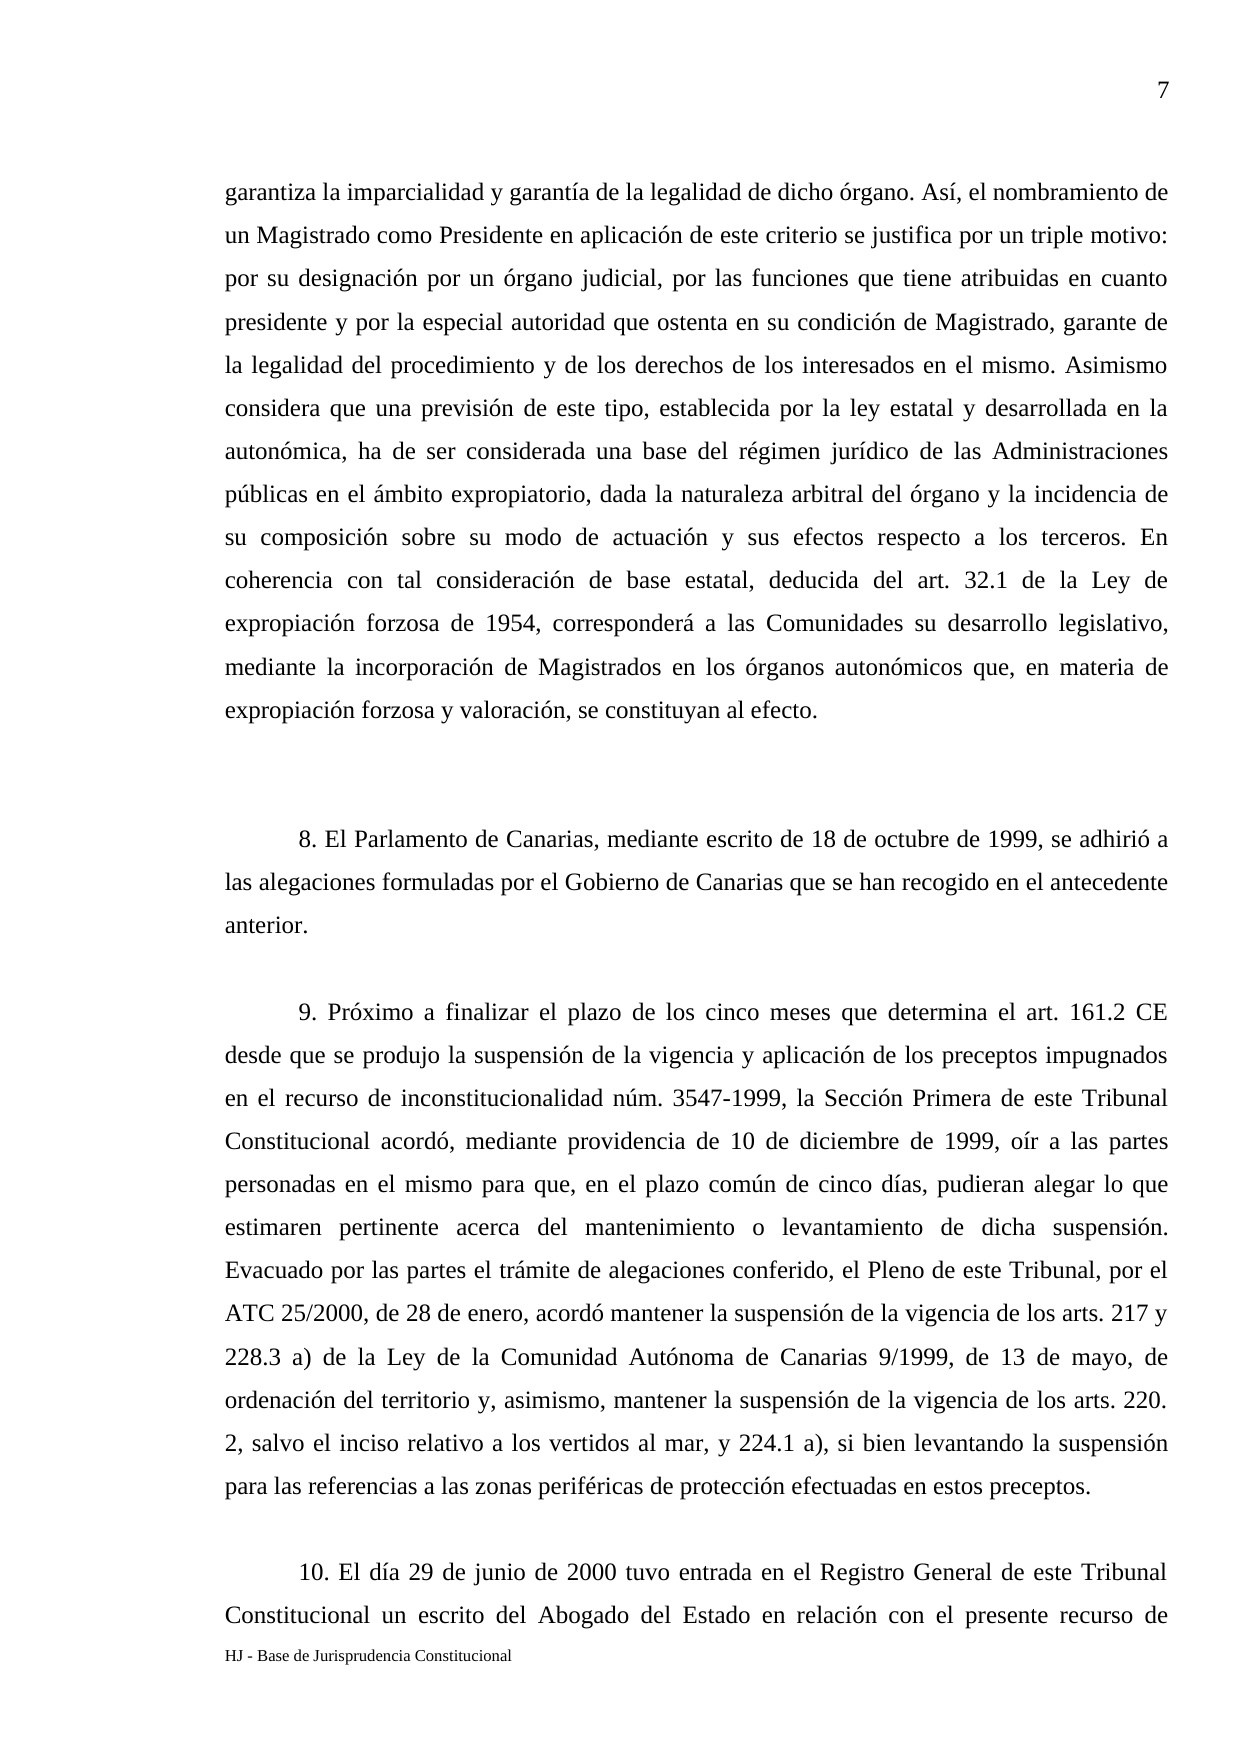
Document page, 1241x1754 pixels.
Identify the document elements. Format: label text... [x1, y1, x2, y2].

text 8. El Parlamento de Canarias, mediante escrito de 18 de octubre de 1999, se adhirió a las alegaciones formuladas por el Gobierno de Canarias que se han recogido en el antecedente anterior. [224, 824, 1169, 939]
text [224, 1557, 1169, 1629]
text 9. Próximo a finalizar el plazo de los cinco meses que determina el art. 161.2 CE desde que se produjo la suspensión de la vigencia y aplicación de los preceptos impugnados en el recurso de inconstitucionalidad núm. 3547-1999, la Sección Primera de este Tribunal Constitucional acordó, mediante providencia de 10 de diciembre de 1999, oír a las partes personadas en el mismo para que, en el plazo común de cinco días, pudieran alegar lo que estimaren pertinente acerca del mantenimiento o levantamiento de dicha suspensión. Evacuado por las partes el trámite de alegaciones conferido, el Pleno de este Tribunal, por el ATC 25/2000, de 28 de enero, acordó mantener la suspensión de la vigencia de los arts. 217 y 228.3 a) de la Ley de la Comunidad Autónoma de Canarias 9/1999, de 13 de mayo, de ordenación del territorio y, asimismo, mantener la suspensión de la vigencia de los arts. 220. 2, salvo el inciso relativo a los vertidos al mar, y 224.1 a), si bien levantando la suspensión para las referencias a las zonas periféricas de protección efectuadas en estos preceptos. [224, 997, 1169, 1500]
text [224, 177, 1169, 723]
